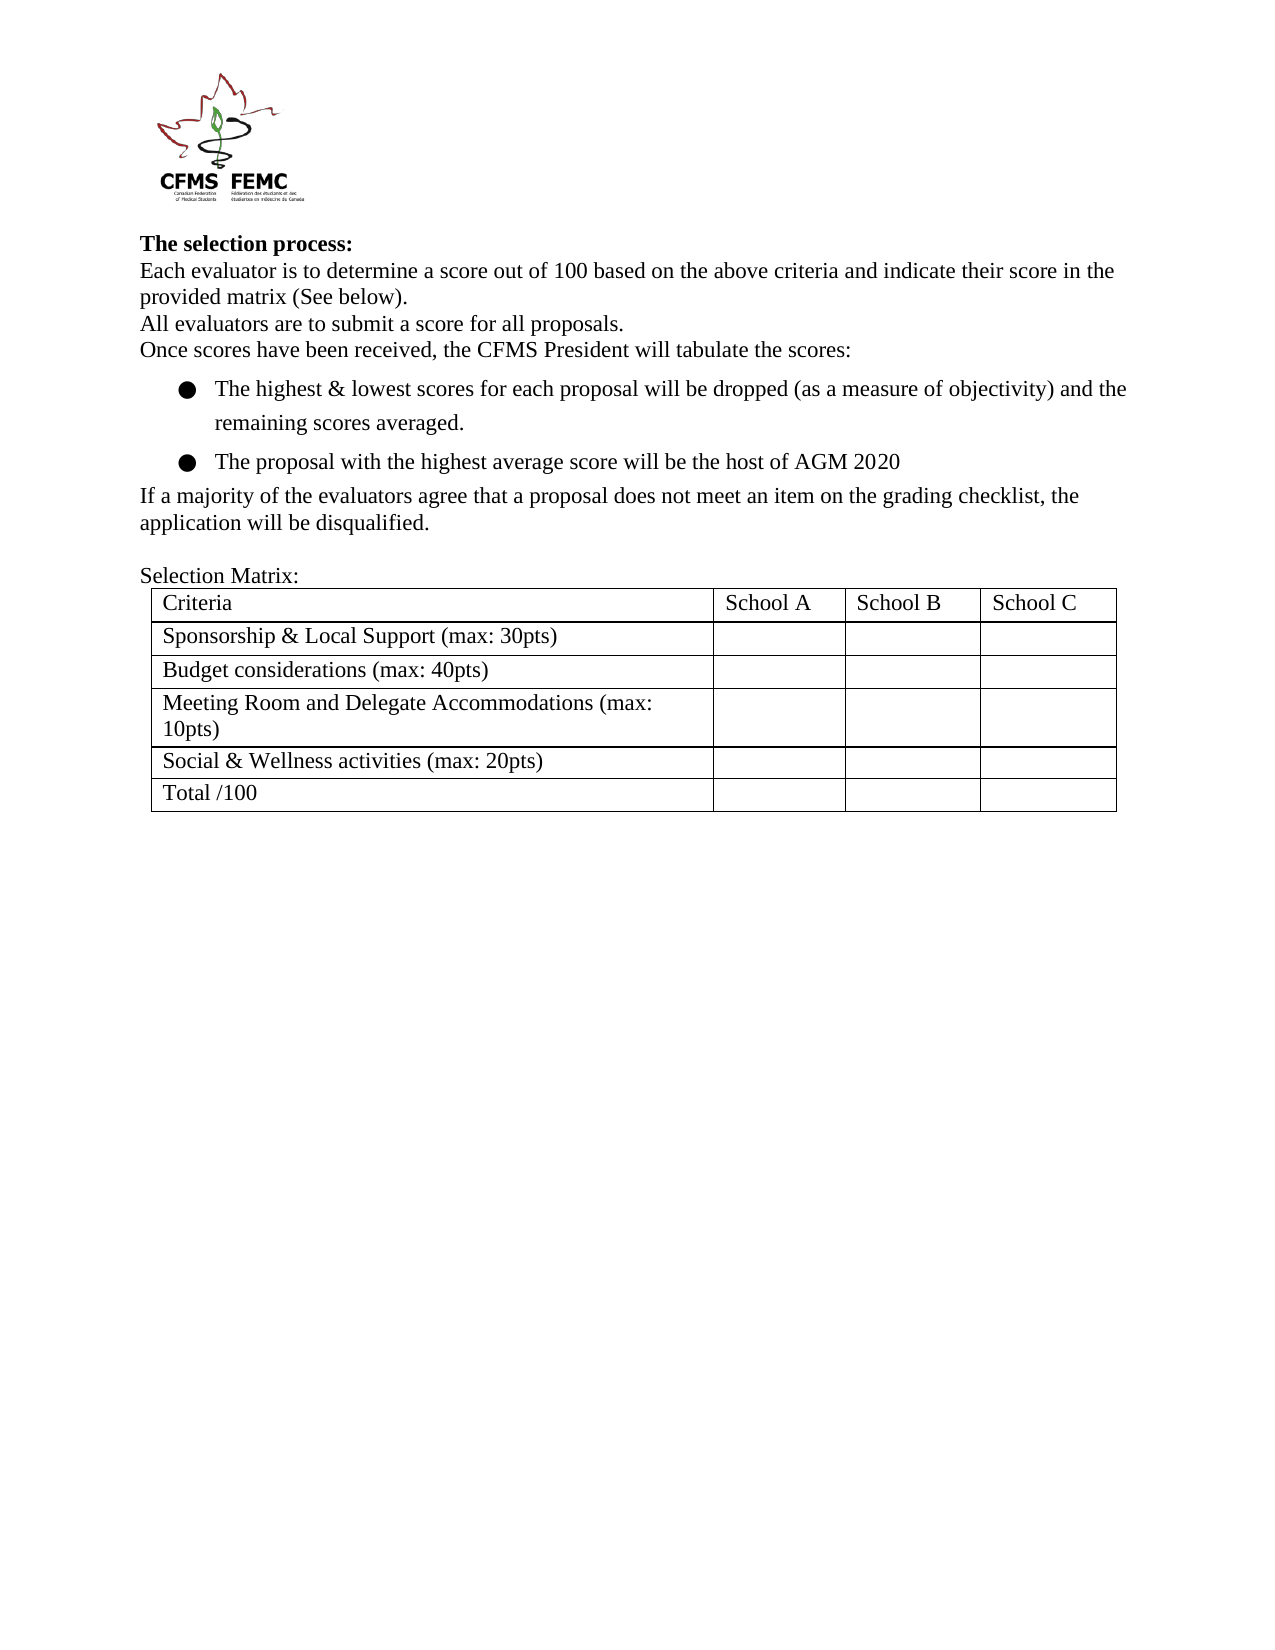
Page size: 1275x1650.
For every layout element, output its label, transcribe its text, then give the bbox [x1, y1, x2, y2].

table_cell Social & Wellness activities (max: 20pts) [152, 748, 713, 778]
table_cell [714, 623, 845, 655]
table_cell [846, 623, 980, 655]
list The proposal with the highest average score will be the host of AGM 2020 [177, 436, 1133, 483]
table_header Criteria [152, 589, 713, 621]
table_cell Budget considerations (max: 40pts) [152, 656, 713, 688]
table_cell Sponsorship & Local Support (max: 30pts) [152, 623, 713, 655]
table_cell [846, 779, 980, 811]
text If a majority of the evaluators agree that a proposal does not meet an item on the grading checklist, the application will be disqualified. [139, 483, 1133, 535]
table_header School B [846, 589, 980, 621]
text Each evaluator is to determine a score out of 100 based on the above criteria and indicate their score in the provided matrix (See below). [139, 257, 1133, 309]
table_cell Meeting Room and Delegate Accommodations (max: 10pts) [152, 689, 713, 746]
table_cell [846, 689, 980, 746]
text Selection Matrix: [139, 562, 1133, 588]
table_cell [846, 656, 980, 688]
text Once scores have been received, the CFMS President will tabulate the scores: [139, 336, 1133, 362]
text All evaluators are to submit a score for all proposals. [139, 309, 1133, 336]
table_cell [714, 689, 845, 746]
picture [150, 73, 308, 206]
table_cell Total /100 [152, 779, 713, 811]
table_cell [846, 748, 980, 778]
table_cell [981, 689, 1116, 746]
table_header School A [714, 589, 845, 621]
table_cell [981, 623, 1116, 655]
text The selection process: [139, 231, 1133, 257]
table_cell [981, 779, 1116, 811]
table_header School C [981, 589, 1116, 621]
table_cell [714, 656, 845, 688]
table_cell [714, 779, 845, 811]
table_cell [981, 656, 1116, 688]
table_cell [981, 748, 1116, 778]
list The highest & lowest scores for each proposal will be dropped (as a measure of objectivity) and the remaining scores averaged. [177, 362, 1133, 436]
table_cell [714, 748, 845, 778]
